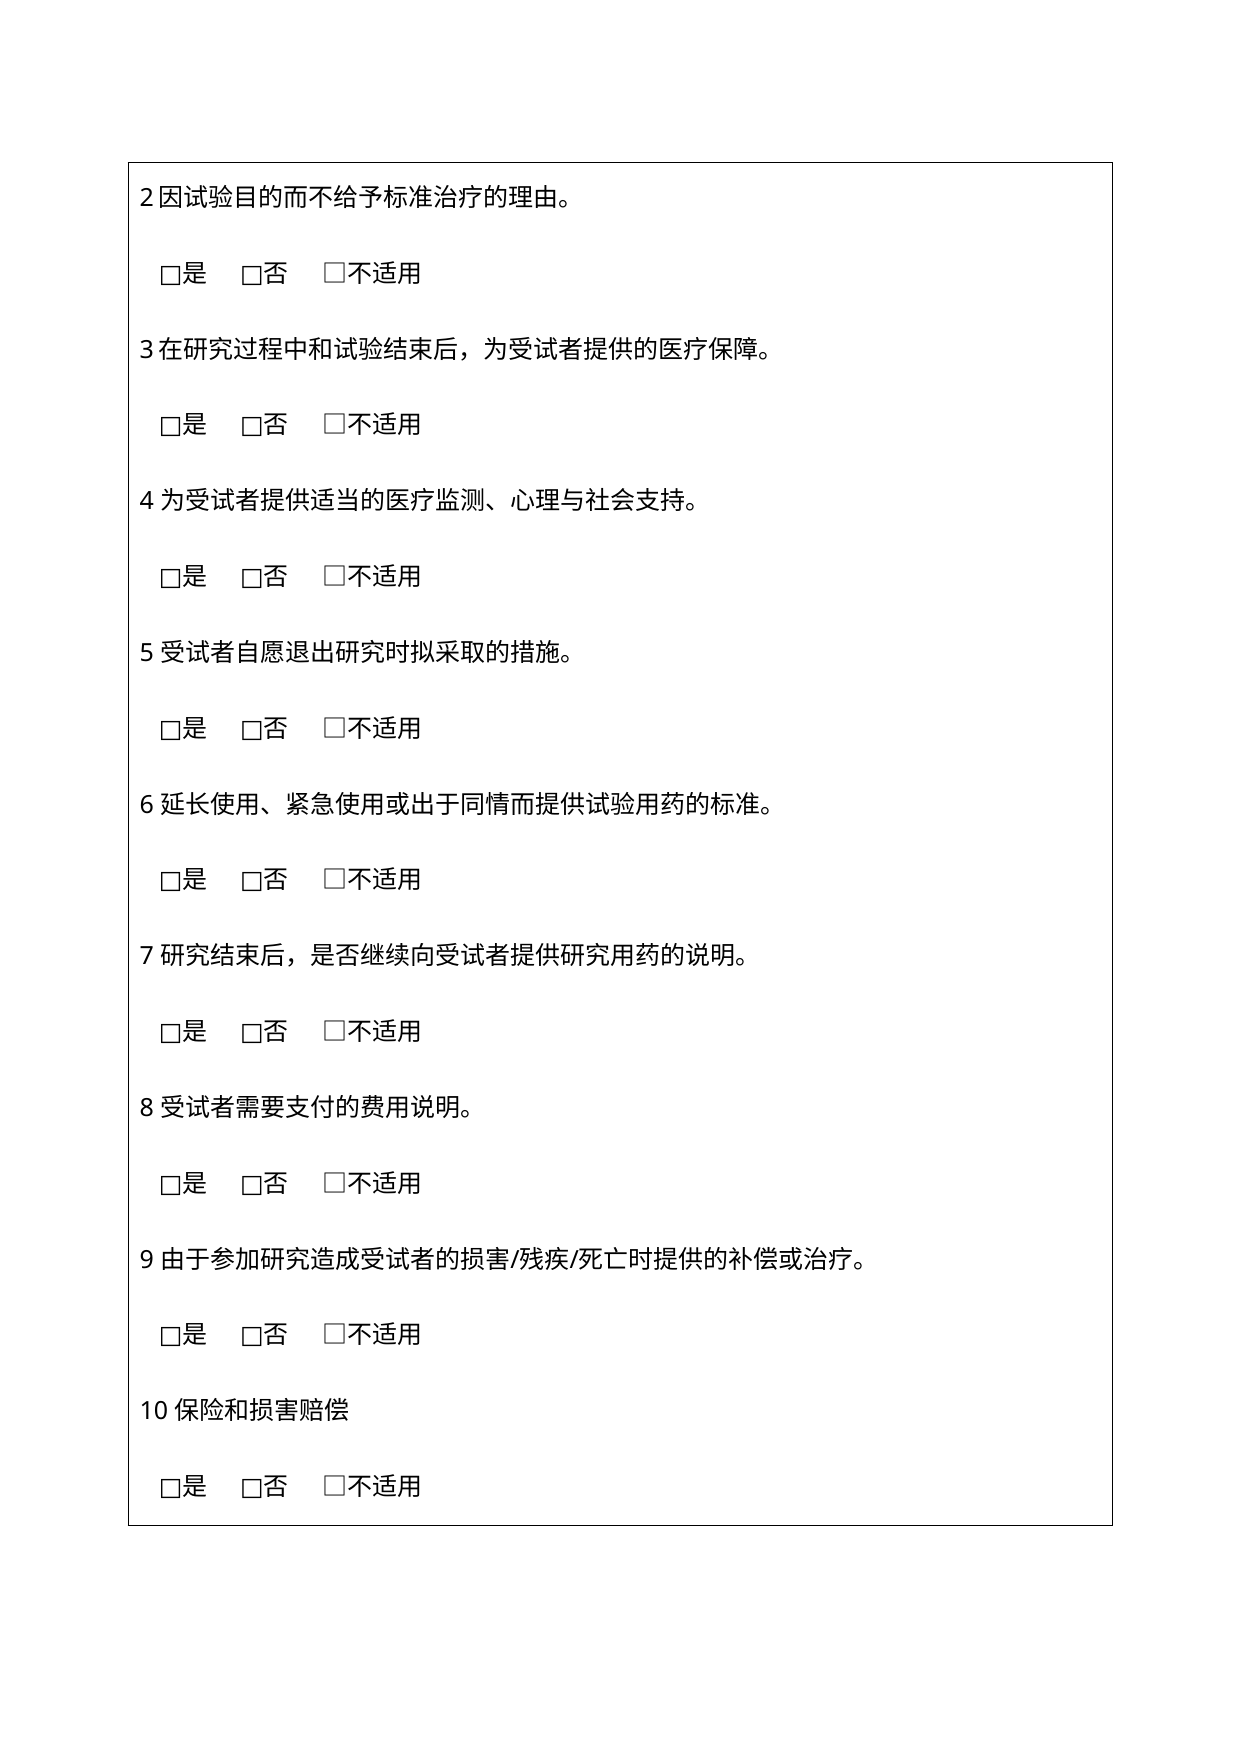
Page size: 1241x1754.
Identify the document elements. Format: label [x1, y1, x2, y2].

table_header [129, 163, 1112, 1525]
